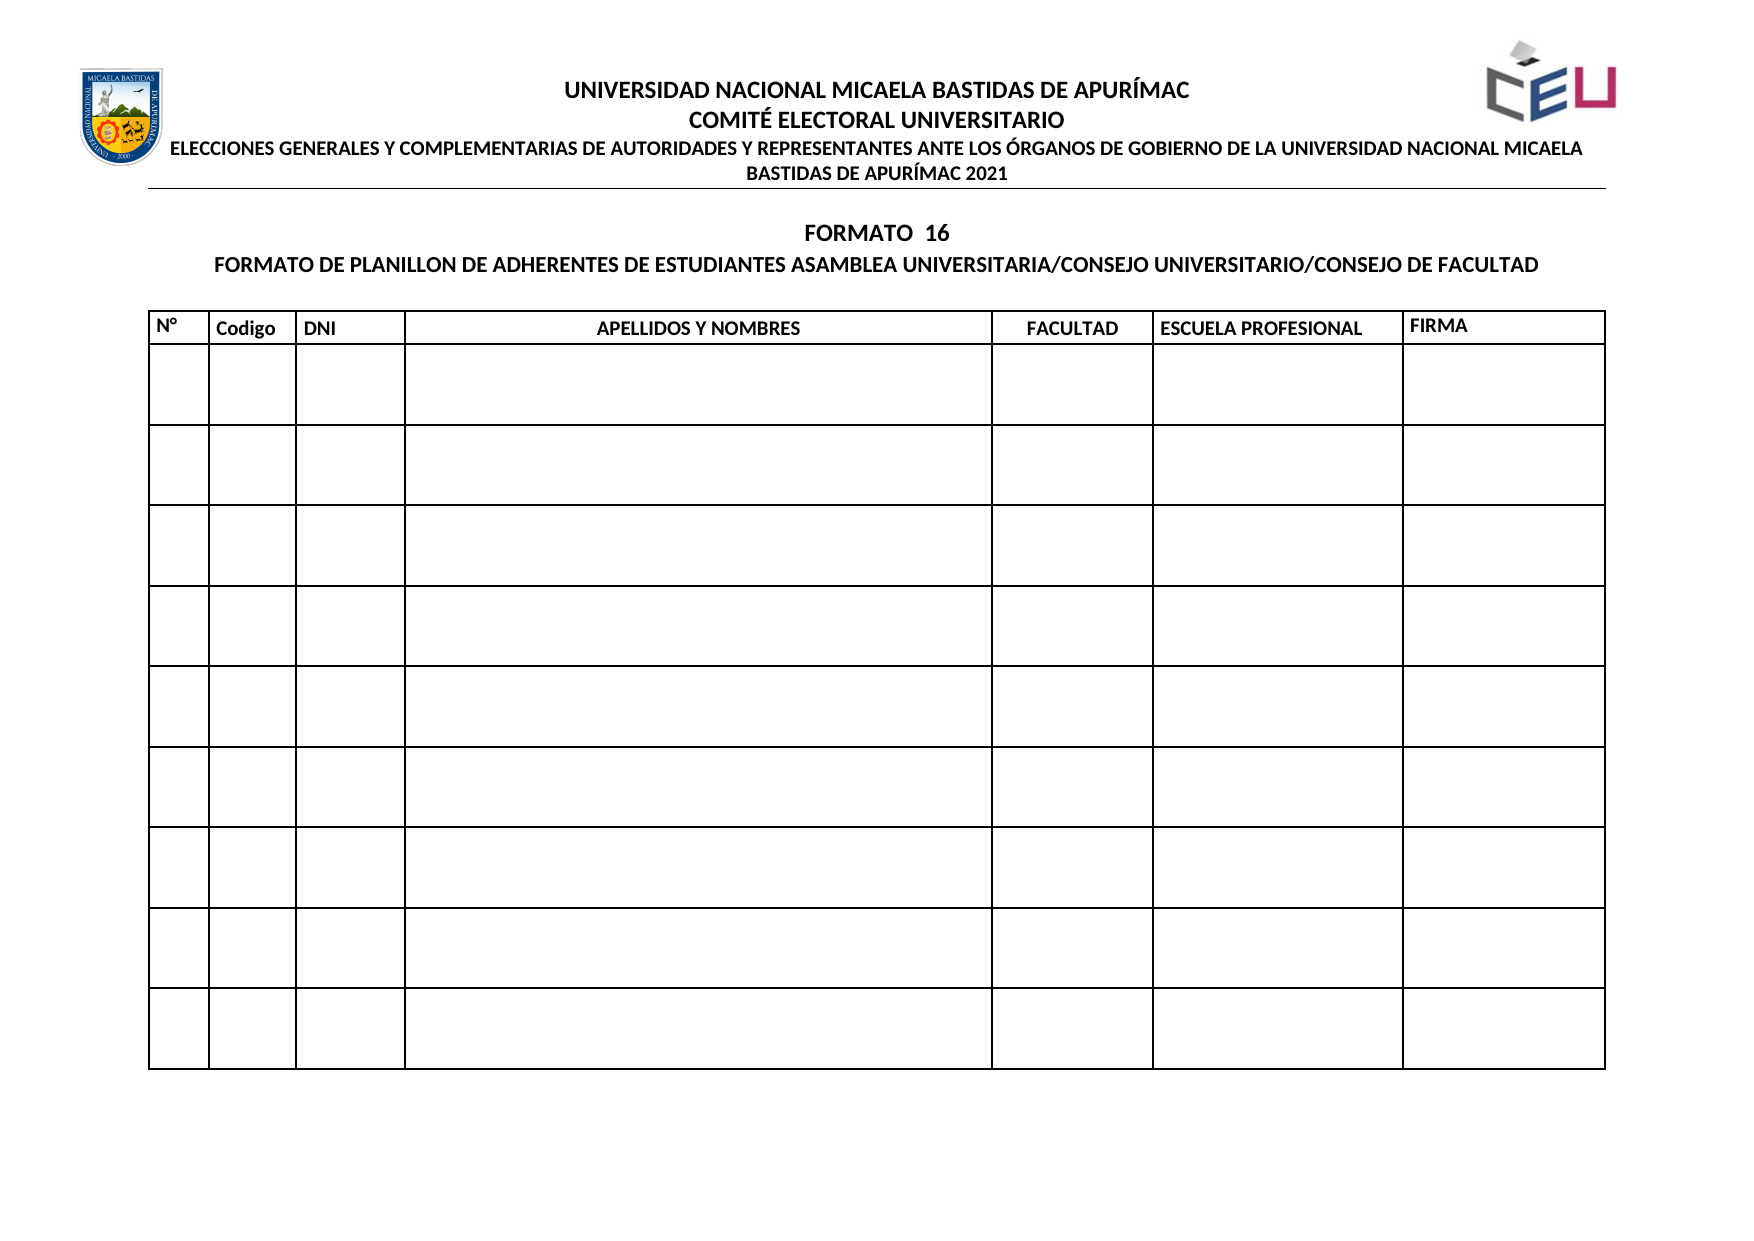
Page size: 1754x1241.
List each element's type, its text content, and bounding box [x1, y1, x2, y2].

table_cell [406, 909, 991, 987]
table_cell [1404, 909, 1604, 987]
table_cell [297, 587, 404, 665]
table_cell [1404, 506, 1604, 584]
table_cell [993, 587, 1152, 665]
table_header DNI [297, 312, 404, 343]
table_cell [1154, 587, 1402, 665]
table_header ESCUELA PROFESIONAL [1154, 312, 1402, 343]
table_cell [1404, 748, 1604, 826]
table_cell [1154, 748, 1402, 826]
table_cell [1154, 989, 1402, 1068]
table_cell [406, 426, 991, 504]
table_cell [210, 587, 295, 665]
table_cell [993, 667, 1152, 746]
table_cell [993, 426, 1152, 504]
table_cell [150, 345, 208, 423]
table_cell [1404, 989, 1604, 1068]
table_cell [297, 345, 404, 423]
picture [79, 68, 166, 166]
table_cell [150, 667, 208, 746]
table_cell [406, 748, 991, 826]
table_cell [993, 748, 1152, 826]
table_cell [297, 506, 404, 584]
table_cell [1404, 587, 1604, 665]
table_cell [150, 909, 208, 987]
table_cell [297, 748, 404, 826]
table_cell [210, 506, 295, 584]
table_header FIRMA [1404, 312, 1604, 343]
table_cell [1154, 506, 1402, 584]
table_cell [297, 989, 404, 1068]
text FORMATO DE PLANILLON DE ADHERENTES DE ESTUDIANTES ASAMBLEA UNIVERSITARIA/CONSEJO UNIVERSITARIO/CONSEJO DE FACULTAD [148, 250, 1606, 278]
table_header Codigo [210, 312, 295, 343]
table_cell [1154, 426, 1402, 504]
table_cell [210, 426, 295, 504]
table_cell [1404, 426, 1604, 504]
table_cell [406, 587, 991, 665]
table_cell [993, 345, 1152, 423]
table_cell [210, 828, 295, 907]
table_cell [297, 909, 404, 987]
table_cell [1404, 345, 1604, 423]
table_cell [210, 345, 295, 423]
table_cell [993, 828, 1152, 907]
table_cell [1154, 828, 1402, 907]
table_cell [150, 506, 208, 584]
table_cell [150, 426, 208, 504]
table_cell [406, 828, 991, 907]
table_cell [1154, 667, 1402, 746]
table_header APELLIDOS Y NOMBRES [406, 312, 991, 343]
table_cell [406, 506, 991, 584]
table_cell [1154, 909, 1402, 987]
table_header FACULTAD [993, 312, 1152, 343]
table_cell [297, 667, 404, 746]
table_cell [210, 909, 295, 987]
table_cell [297, 828, 404, 907]
table_cell [1154, 345, 1402, 423]
table_cell [993, 909, 1152, 987]
table_cell [210, 989, 295, 1068]
text FORMATO 16 [148, 217, 1606, 247]
table_cell [406, 667, 991, 746]
table_cell [150, 828, 208, 907]
table_cell [297, 426, 404, 504]
table_cell [993, 989, 1152, 1068]
table_cell [406, 989, 991, 1068]
picture [1466, 36, 1619, 124]
table_cell [150, 748, 208, 826]
table_cell [1404, 828, 1604, 907]
table_cell [993, 506, 1152, 584]
table_cell [150, 587, 208, 665]
table_cell [1404, 667, 1604, 746]
table_header N° [150, 312, 208, 343]
table_cell [210, 667, 295, 746]
table_cell [406, 345, 991, 423]
table_cell [150, 989, 208, 1068]
table_cell [210, 748, 295, 826]
